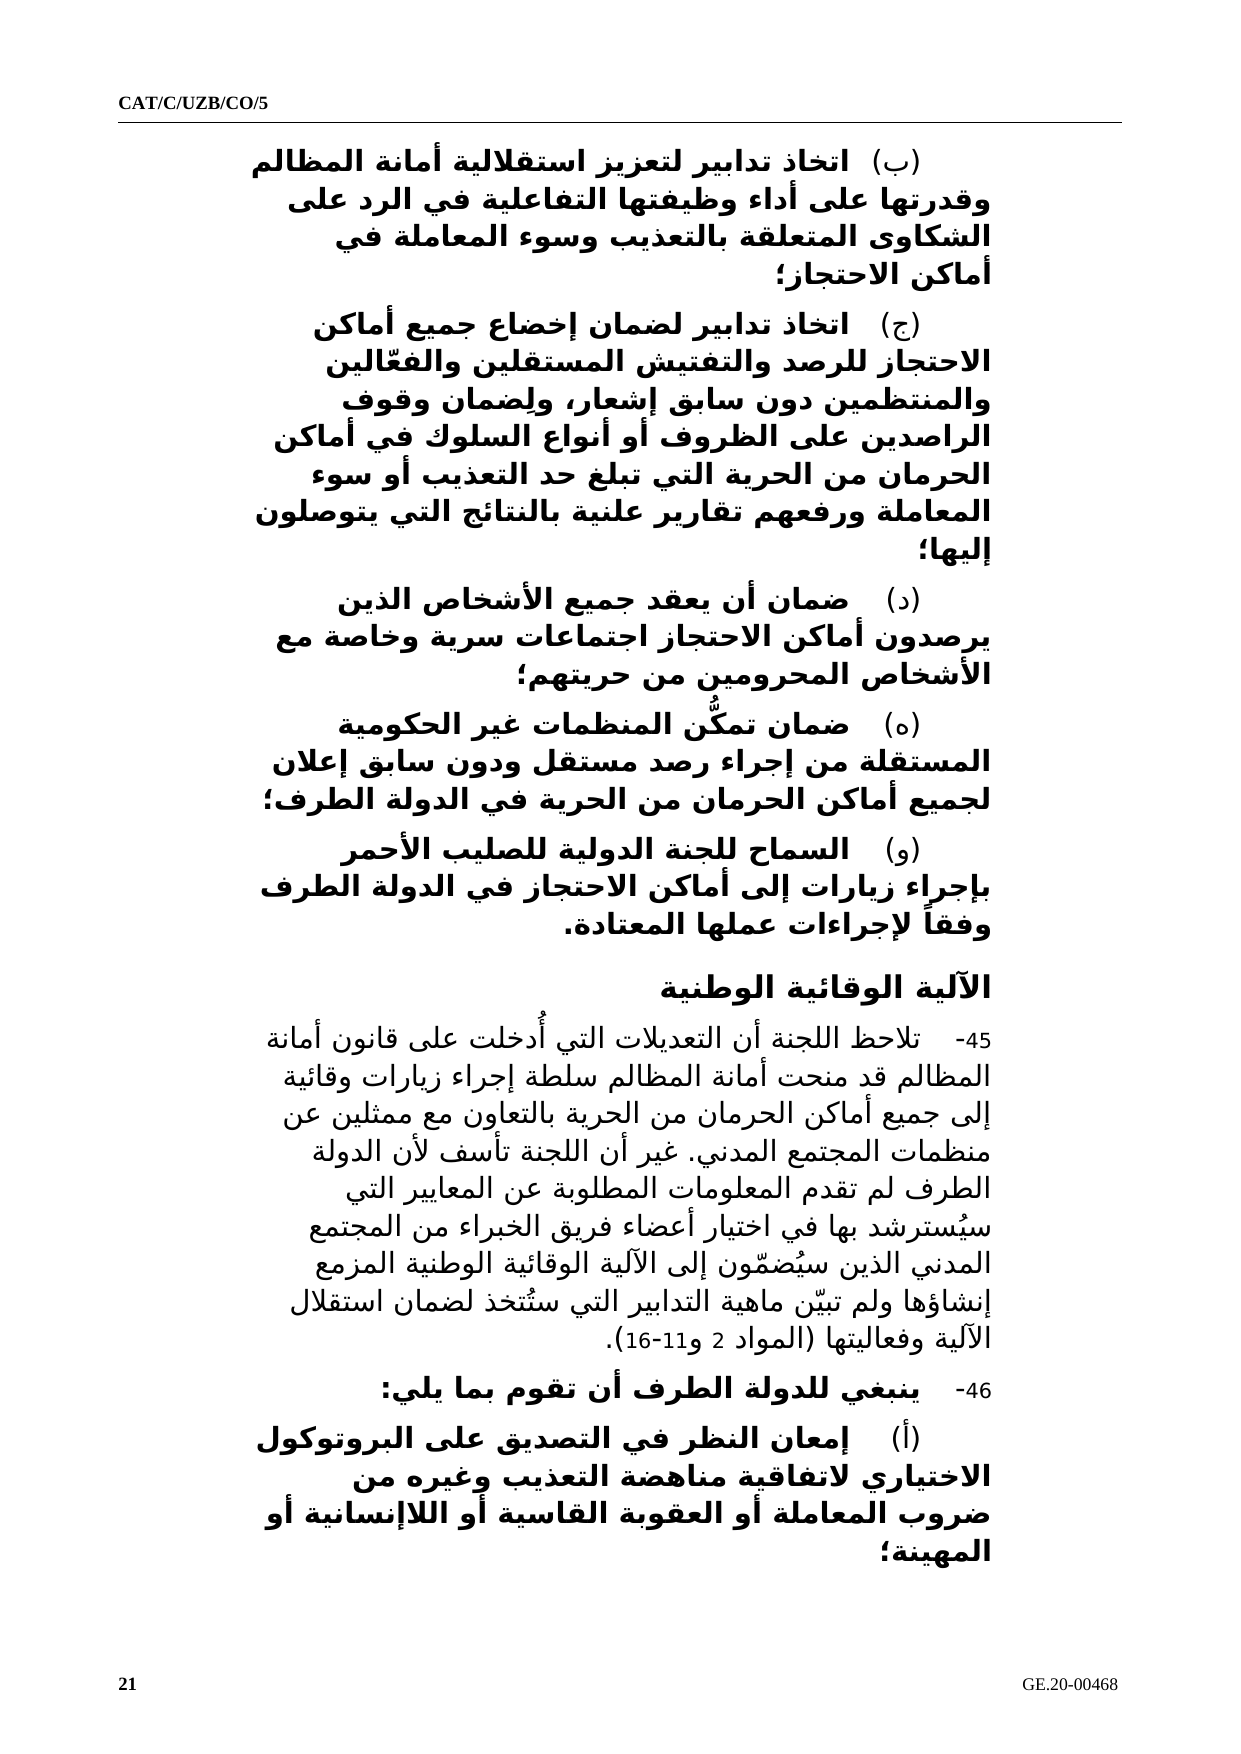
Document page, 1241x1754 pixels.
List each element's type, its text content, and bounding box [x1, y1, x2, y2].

text (ج) اتخاذ تدابير لضمان إخضاع جميع أماكن الاحتجاز للرصد والتفتيش المستقلين والفعّالين والمنتظمين دون سابق إشعار، ولِضمان وقوف الراصدين على الظروف أو أنواع السلوك في أماكن الحرمان من الحرية التي تبلغ حد التعذيب أو سوء المعاملة ورفعهم تقارير علنية بالنتائج التي يتوصلون إليها؛ [248, 304, 992, 567]
text (أ) إمعان النظر في التصديق على البروتوكول الاختياري لاتفاقية مناهضة التعذيب وغيره من ضروب المعاملة أو العقوبة القاسية أو اللاإنسانية أو المهينة؛ [248, 1419, 992, 1569]
text (و) السماح للجنة الدولية للصليب الأحمر بإجراء زيارات إلى أماكن الاحتجاز في الدولة الطرف وفقاً لإجراءات عملها المعتادة. [248, 829, 992, 942]
text (د) ضمان أن يعقد جميع الأشخاص الذين يرصدون أماكن الاحتجاز اجتماعات سرية وخاصة مع الأشخاص المحرومين من حريتهم؛ [248, 579, 992, 692]
text (ه) ضمان تمكُّن المنظمات غير الحكومية المستقلة من إجراء رصد مستقل ودون سابق إعلان لجميع أماكن الحرمان من الحرية في الدولة الطرف؛ [248, 704, 992, 817]
text 46- ينبغي للدولة الطرف أن تقوم بما يلي: [248, 1369, 992, 1406]
text الآلية الوقائية الوطنية [248, 967, 1122, 1006]
text (ب) اتخاذ تدابير لتعزيز استقلالية أمانة المظالم وقدرتها على أداء وظيفتها التفاعلية في الرد على الشكاوى المتعلقة بالتعذيب وسوء المعاملة في أماكن الاحتجاز؛ [248, 142, 992, 292]
text 45- تلاحظ اللجنة أن التعديلات التي أُدخلت على قانون أمانة المظالم قد منحت أمانة المظالم سلطة إجراء زيارات وقائية إلى جميع أماكن الحرمان من الحرية بالتعاون مع ممثلين عن منظمات المجتمع المدني. غير أن اللجنة تأسف لأن الدولة الطرف لم تقدم المعلومات المطلوبة عن المعايير التي سيُسترشد بها في اختيار أعضاء فريق الخبراء من المجتمع المدني الذين سيُضمّون إلى الآلية الوقائية الوطنية المزمع إنشاؤها ولم تبيّن ماهية التدابير التي ستُتخذ لضمان استقلال الآلية وفعاليتها (المواد 2 و11-16). [248, 1019, 992, 1356]
